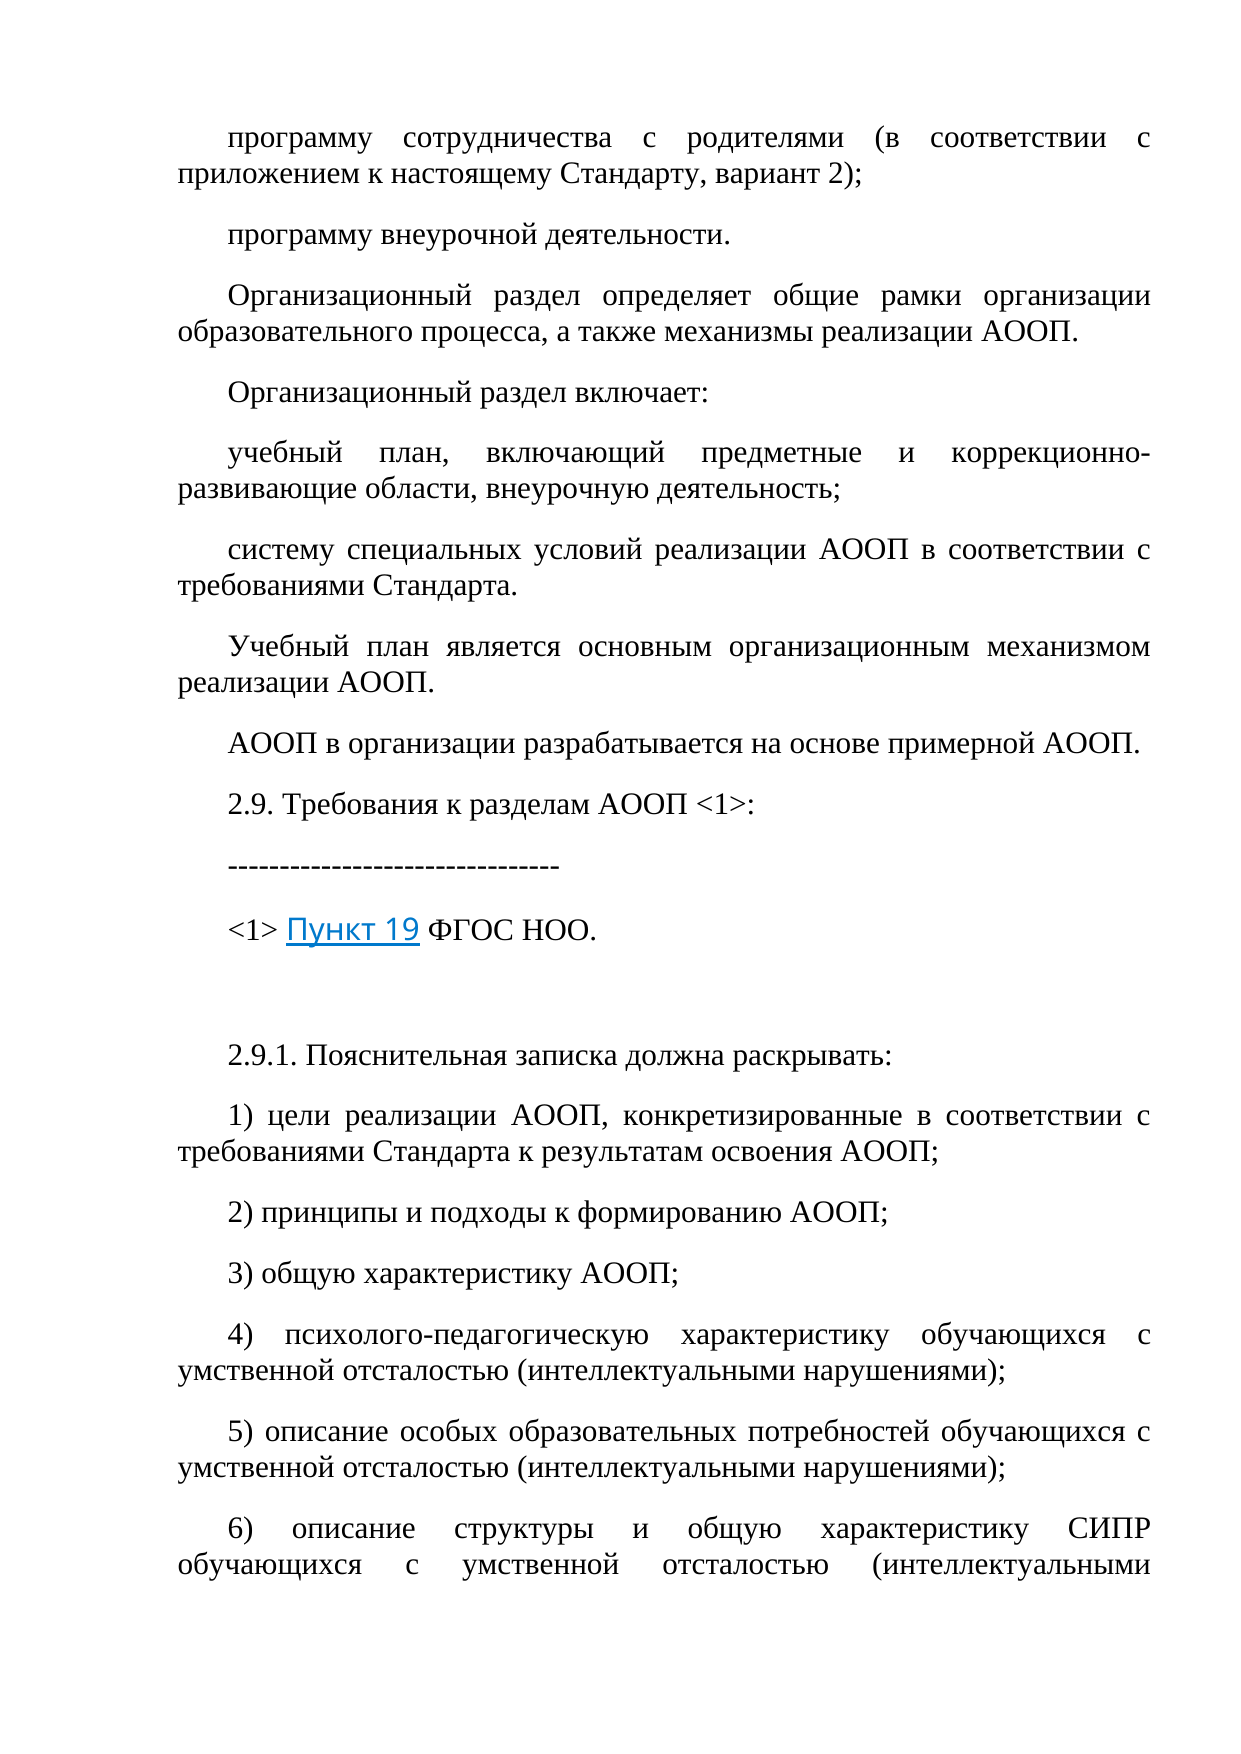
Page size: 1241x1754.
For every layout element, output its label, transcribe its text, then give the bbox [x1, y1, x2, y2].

text 2.9.1. Пояснительная записка должна раскрывать: [177, 1036, 1152, 1072]
text Организационный раздел включает: [177, 373, 1152, 409]
text 3) общую характеристику АООП; [177, 1254, 1152, 1290]
text 5) описание особых образовательных потребностей обучающихся с умственной отсталостью (интеллектуальными нарушениями); [177, 1412, 1152, 1484]
text Организационный раздел определяет общие рамки организации образовательного процесса, а также механизмы реализации АООП. [177, 276, 1152, 348]
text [177, 1509, 1152, 1581]
text Учебный план является основным организационным механизмом реализации АООП. [177, 627, 1152, 699]
text 2.9. Требования к разделам АООП <1>: [177, 785, 1152, 821]
text программу внеурочной деятельности. [177, 215, 1152, 251]
text <1> Пункт 19 ФГОС НОО. [177, 907, 1152, 950]
text систему специальных условий реализации АООП в соответствии с требованиями Стандарта. [177, 531, 1152, 602]
text АООП в организации разрабатывается на основе примерной АООП. [177, 724, 1152, 760]
text -------------------------------- [177, 846, 1152, 882]
text 1) цели реализации АООП, конкретизированные в соответствии с требованиями Стандарта к результатам освоения АООП; [177, 1097, 1152, 1168]
text 2) принципы и подходы к формированию АООП; [177, 1193, 1152, 1229]
text 4) психолого-педагогическую характеристику обучающихся с умственной отсталостью (интеллектуальными нарушениями); [177, 1315, 1152, 1387]
text учебный план, включающий предметные и коррекционно-развивающие области, внеурочную деятельность; [177, 434, 1152, 506]
text программу сотрудничества с родителями (в соответствии с приложением к настоящему Стандарту, вариант 2); [177, 118, 1152, 190]
